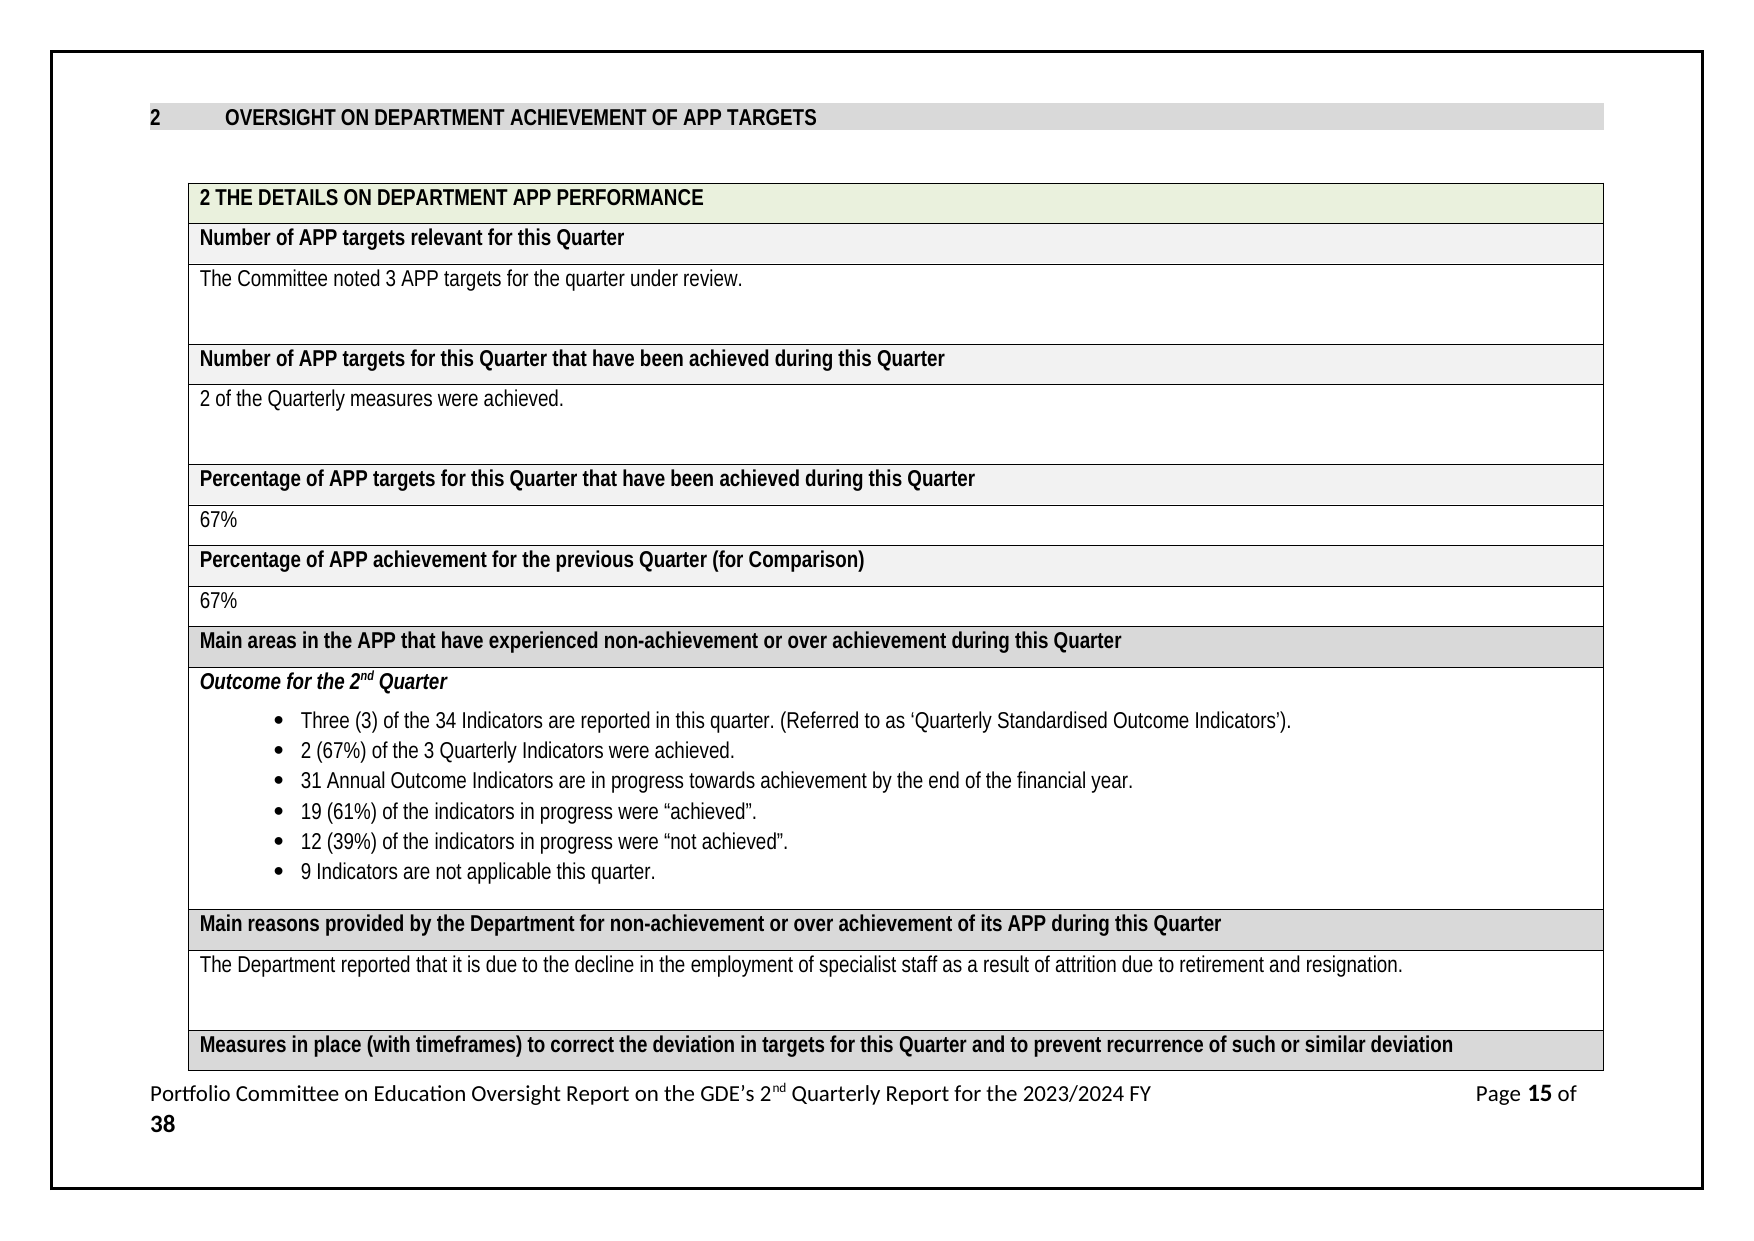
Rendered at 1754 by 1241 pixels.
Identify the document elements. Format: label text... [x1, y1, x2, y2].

table_cell 2 of the Quarterly measures were achieved. [189, 385, 1603, 464]
table_cell Outcome for the 2nd Quarter Three (3) of the 34 Indicators are reported in this quarter. (Referred to as ‘Quarterly Standardised Outcome Indicators’). 2 (67%) of the 3 Quarterly Indicators were achieved. 31 Annual Outcome Indicators are in progress towards achievement by the end of the financial year. 19 (61%) of the indicators in progress were “achieved”. 12 (39%) of the indicators in progress were “not achieved”. 9 Indicators are not applicable this quarter. [189, 668, 1603, 909]
table_cell Number of APP targets for this Quarter that have been achieved during this Quarter [189, 345, 1603, 384]
table_cell Percentage of APP targets for this Quarter that have been achieved during this Quarter [189, 465, 1603, 504]
table_cell Main reasons provided by the Department for non-achievement or over achievement of its APP during this Quarter [189, 910, 1603, 950]
table_cell Number of APP targets relevant for this Quarter [189, 224, 1603, 263]
table_cell 67% [189, 587, 1603, 626]
subtitle 2 OVERSIGHT ON DEPARTMENT ACHIEVEMENT OF APP TARGETS [150, 103, 1604, 130]
table_cell 67% [189, 506, 1603, 545]
table_cell Measures in place (with timeframes) to correct the deviation in targets for this Quarter and to prevent recurrence of such or similar deviation [189, 1031, 1603, 1070]
table_cell Main areas in the APP that have experienced non-achievement or over achievement during this Quarter [189, 627, 1603, 667]
table_cell Percentage of APP achievement for the previous Quarter (for Comparison) [189, 546, 1603, 586]
table_header 2 THE DETAILS ON DEPARTMENT APP PERFORMANCE [189, 184, 1603, 223]
table_cell The Department reported that it is due to the decline in the employment of specialist staff as a result of attrition due to retirement and resignation. [189, 951, 1603, 1030]
table_cell The Committee noted 3 APP targets for the quarter under review. [189, 265, 1603, 343]
